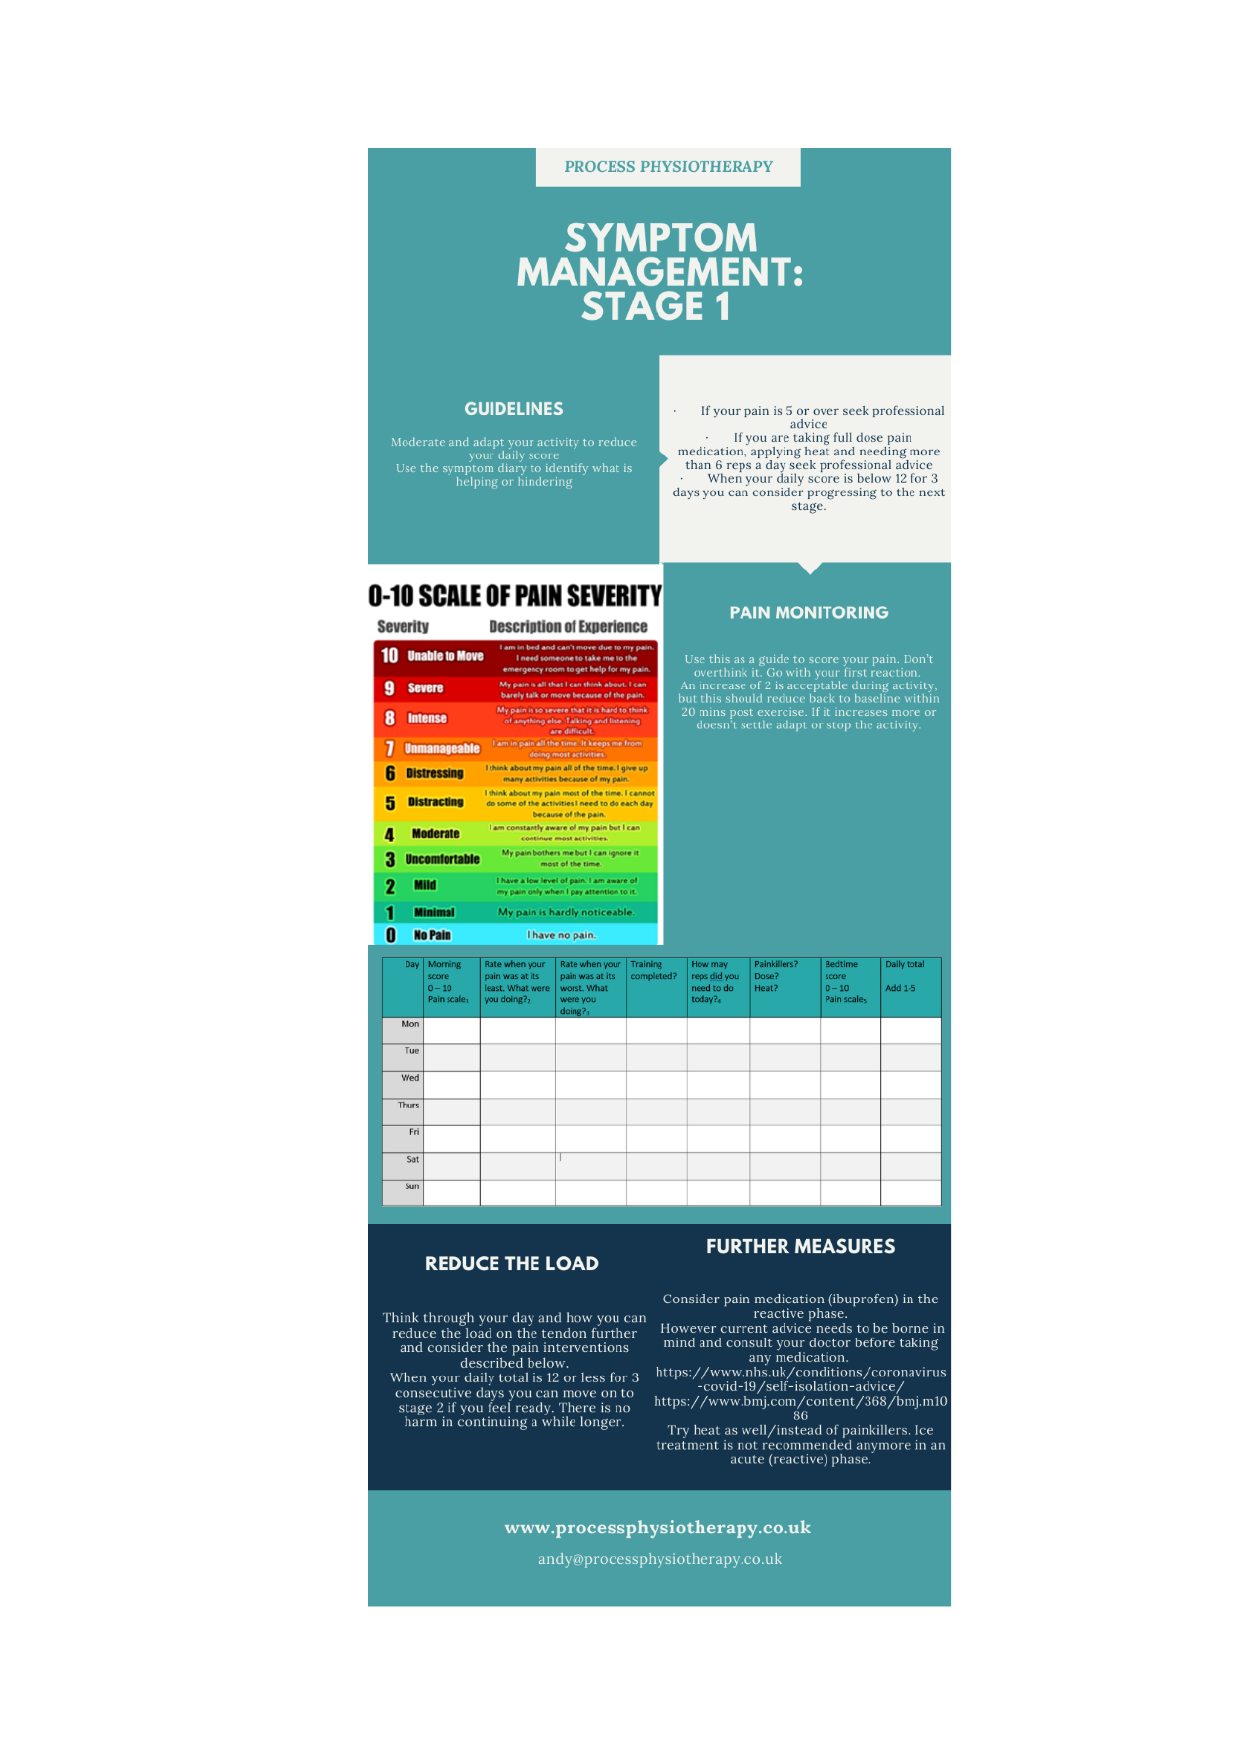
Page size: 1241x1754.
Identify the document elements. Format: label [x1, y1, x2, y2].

picture [366, 147, 952, 1607]
